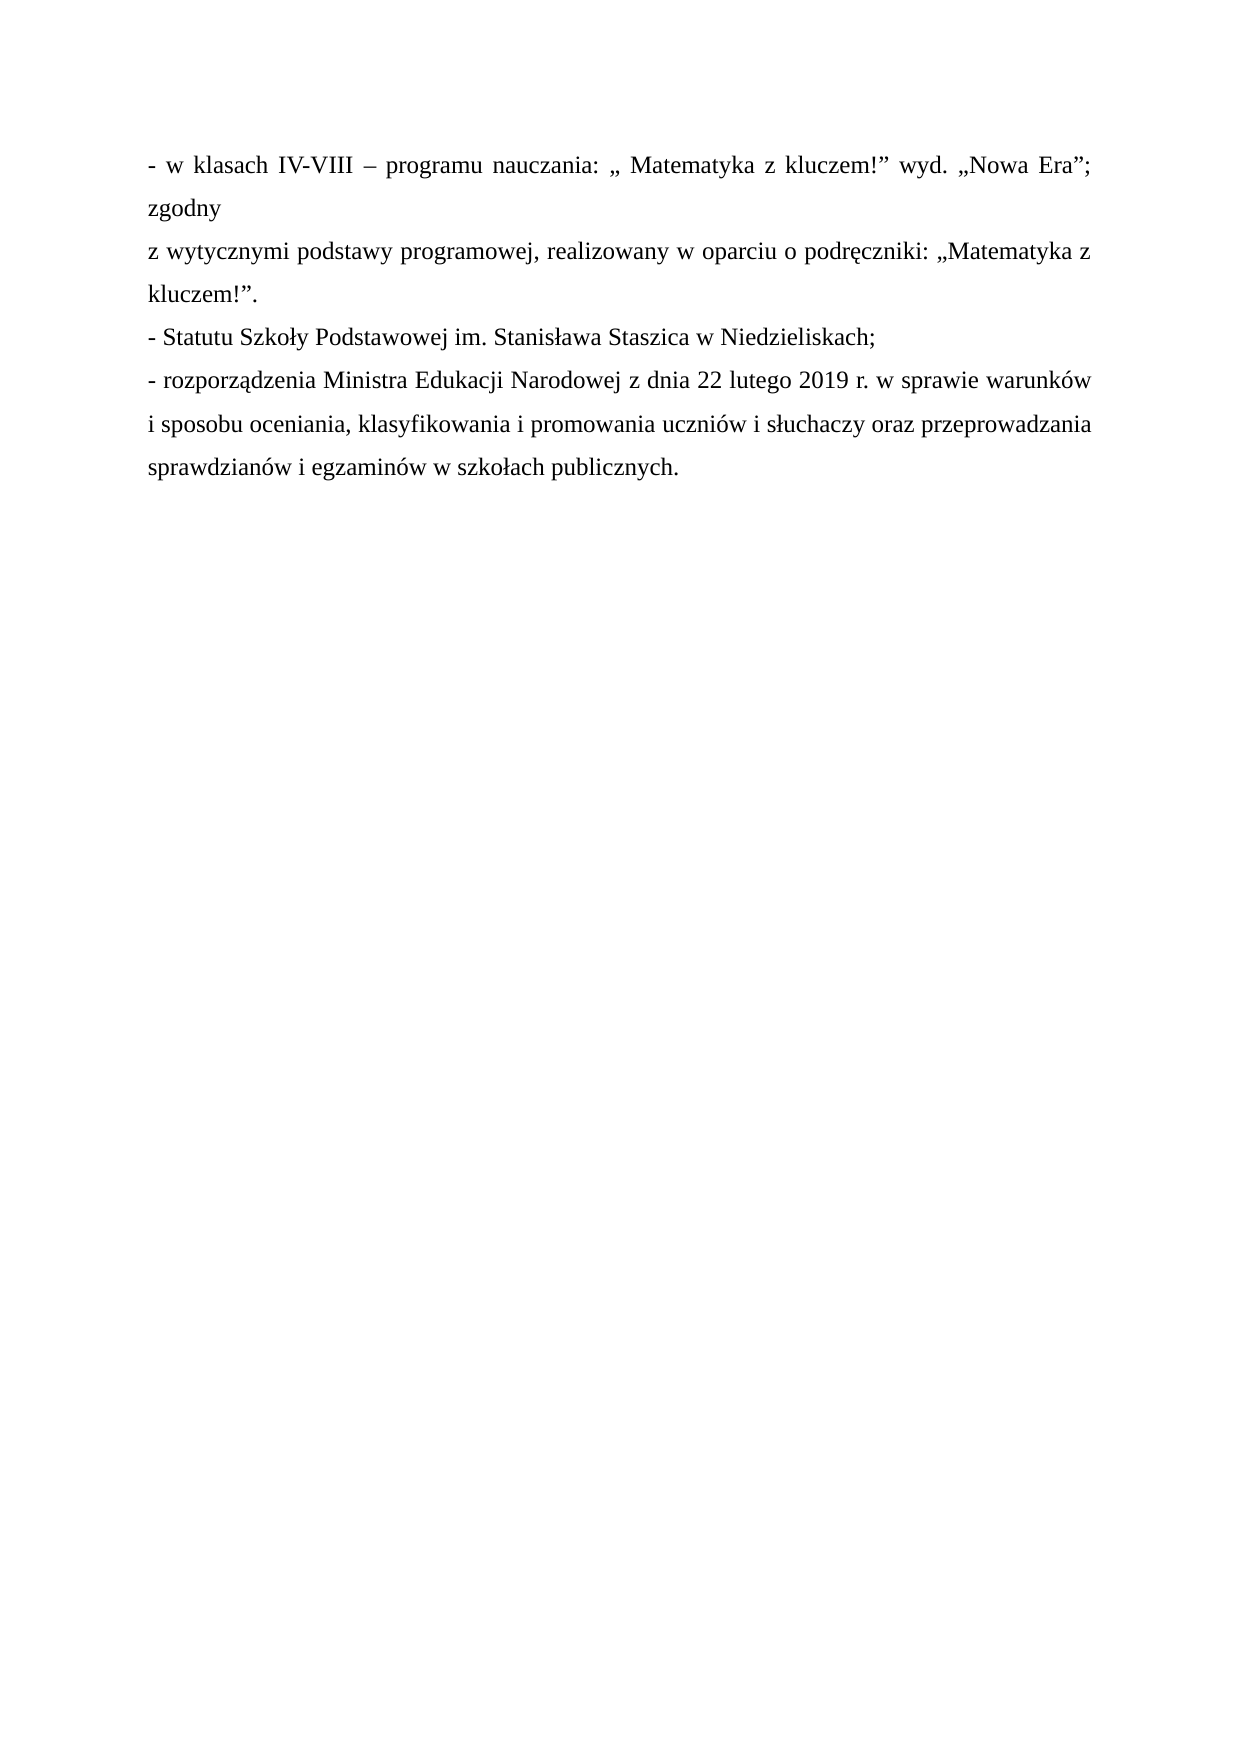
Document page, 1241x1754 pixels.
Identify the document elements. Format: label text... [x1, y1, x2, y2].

text z wytycznymi podstawy programowej, realizowany w oparciu o podręczniki: „Matematyka z kluczem!”. [148, 236, 1092, 308]
text - rozporządzenia Ministra Edukacji Narodowej z dnia 22 lutego 2019 r. w sprawie warunków i sposobu oceniania, klasyfikowania i promowania uczniów i słuchaczy oraz przeprowadzania sprawdzianów i egzaminów w szkołach publicznych. [148, 366, 1092, 481]
text - Statutu Szkoły Podstawowej im. Stanisława Staszica w Niedzieliskach; [148, 322, 1092, 351]
text - w klasach IV-VIII – programu nauczania: „ Matematyka z kluczem!” wyd. „Nowa Era”; zgodny [148, 150, 1092, 222]
